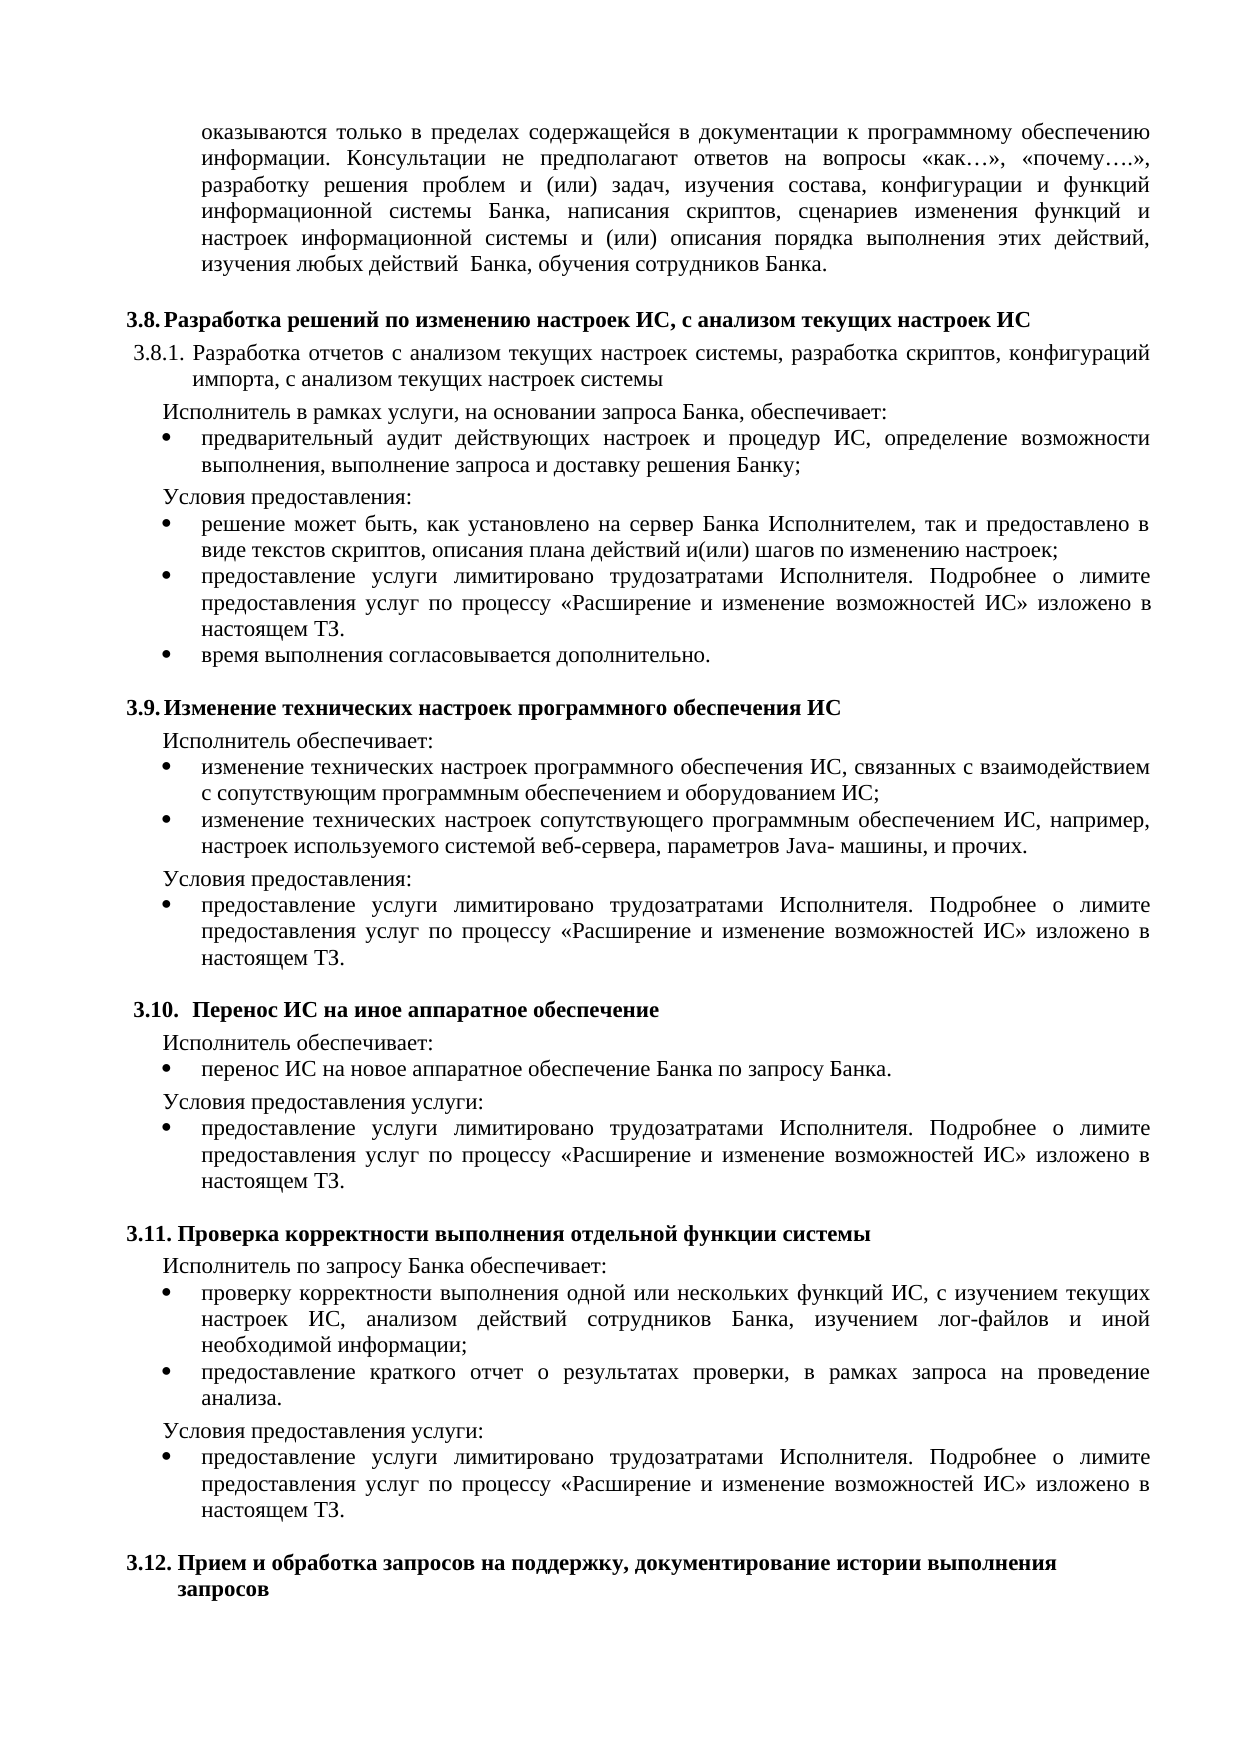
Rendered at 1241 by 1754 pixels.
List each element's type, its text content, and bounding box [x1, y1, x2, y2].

list предоставление краткого отчет о результатах проверки, в рамках запроса на проведение анализа. [162, 1358, 1152, 1411]
list проверку корректности выполнения одной или нескольких функций ИС, с изучением текущих настроек ИС, анализом действий сотрудников Банка, изучением лог-файлов и иной необходимой информации; [162, 1279, 1152, 1358]
list предоставление услуги лимитировано трудозатратами Исполнителя. Подробнее о лимите предоставления услуг по процессу «Расширение и изменение возможностей ИС» изложено в настоящем ТЗ. [162, 1443, 1152, 1522]
text Исполнитель в рамках услуги, на основании запроса Банка, обеспечивает: [89, 398, 1152, 424]
list перенос ИС на новое аппаратное обеспечение Банка по запросу Банка. [162, 1056, 1152, 1082]
list Изменение технических настроек программного обеспечения ИС [126, 694, 1152, 721]
list предварительный аудит действующих настроек и процедур ИС, определение возможности выполнения, выполнение запроса и доставку решения Банку; [162, 424, 1152, 477]
text Условия предоставления услуги: [162, 1417, 1152, 1443]
list решение может быть, как установлено на сервер Банка Исполнителем, так и предоставлено в виде текстов скриптов, описания плана действий и(или) шагов по изменению настроек; [162, 510, 1152, 562]
text Условия предоставления: [89, 865, 1152, 891]
text Исполнитель по запросу Банка обеспечивает: [89, 1252, 1152, 1279]
list изменение технических настроек сопутствующего программным обеспечением ИС, например, настроек используемого системой веб-сервера, параметров Java- машины, и прочих. [162, 806, 1152, 858]
list предоставление услуги лимитировано трудозатратами Исполнителя. Подробнее о лимите предоставления услуг по процессу «Расширение и изменение возможностей ИС» изложено в настоящем ТЗ. [162, 1114, 1152, 1193]
list Проверка корректности выполнения отдельной функции системы [126, 1220, 1152, 1246]
list изменение технических настроек программного обеспечения ИС, связанных с взаимодействием с сопутствующим программным обеспечением и оборудованием ИС; [162, 753, 1152, 806]
list Разработка решений по изменению настроек ИС, с анализом текущих настроек ИС [126, 306, 1152, 333]
text Условия предоставления: [89, 483, 1152, 510]
list время выполнения согласовывается дополнительно. [162, 641, 1152, 668]
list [162, 118, 1152, 276]
text 3.8.1. Разработка отчетов с анализом текущих настроек системы, разработка скриптов, конфигураций импорта, с анализом текущих настроек системы [133, 339, 1152, 392]
text Условия предоставления услуги: [162, 1088, 1152, 1114]
text Исполнитель обеспечивает: [89, 727, 1152, 753]
list предоставление услуги лимитировано трудозатратами Исполнителя. Подробнее о лимите предоставления услуг по процессу «Расширение и изменение возможностей ИС» изложено в настоящем ТЗ. [162, 891, 1152, 970]
list Перенос ИС на иное аппаратное обеспечение [133, 997, 1152, 1023]
list предоставление услуги лимитировано трудозатратами Исполнителя. Подробнее о лимите предоставления услуг по процессу «Расширение и изменение возможностей ИС» изложено в настоящем ТЗ. [162, 562, 1152, 641]
text Исполнитель обеспечивает: [89, 1029, 1152, 1056]
list Прием и обработка запросов на поддержку, документирование истории выполнения запросов [126, 1549, 1152, 1601]
